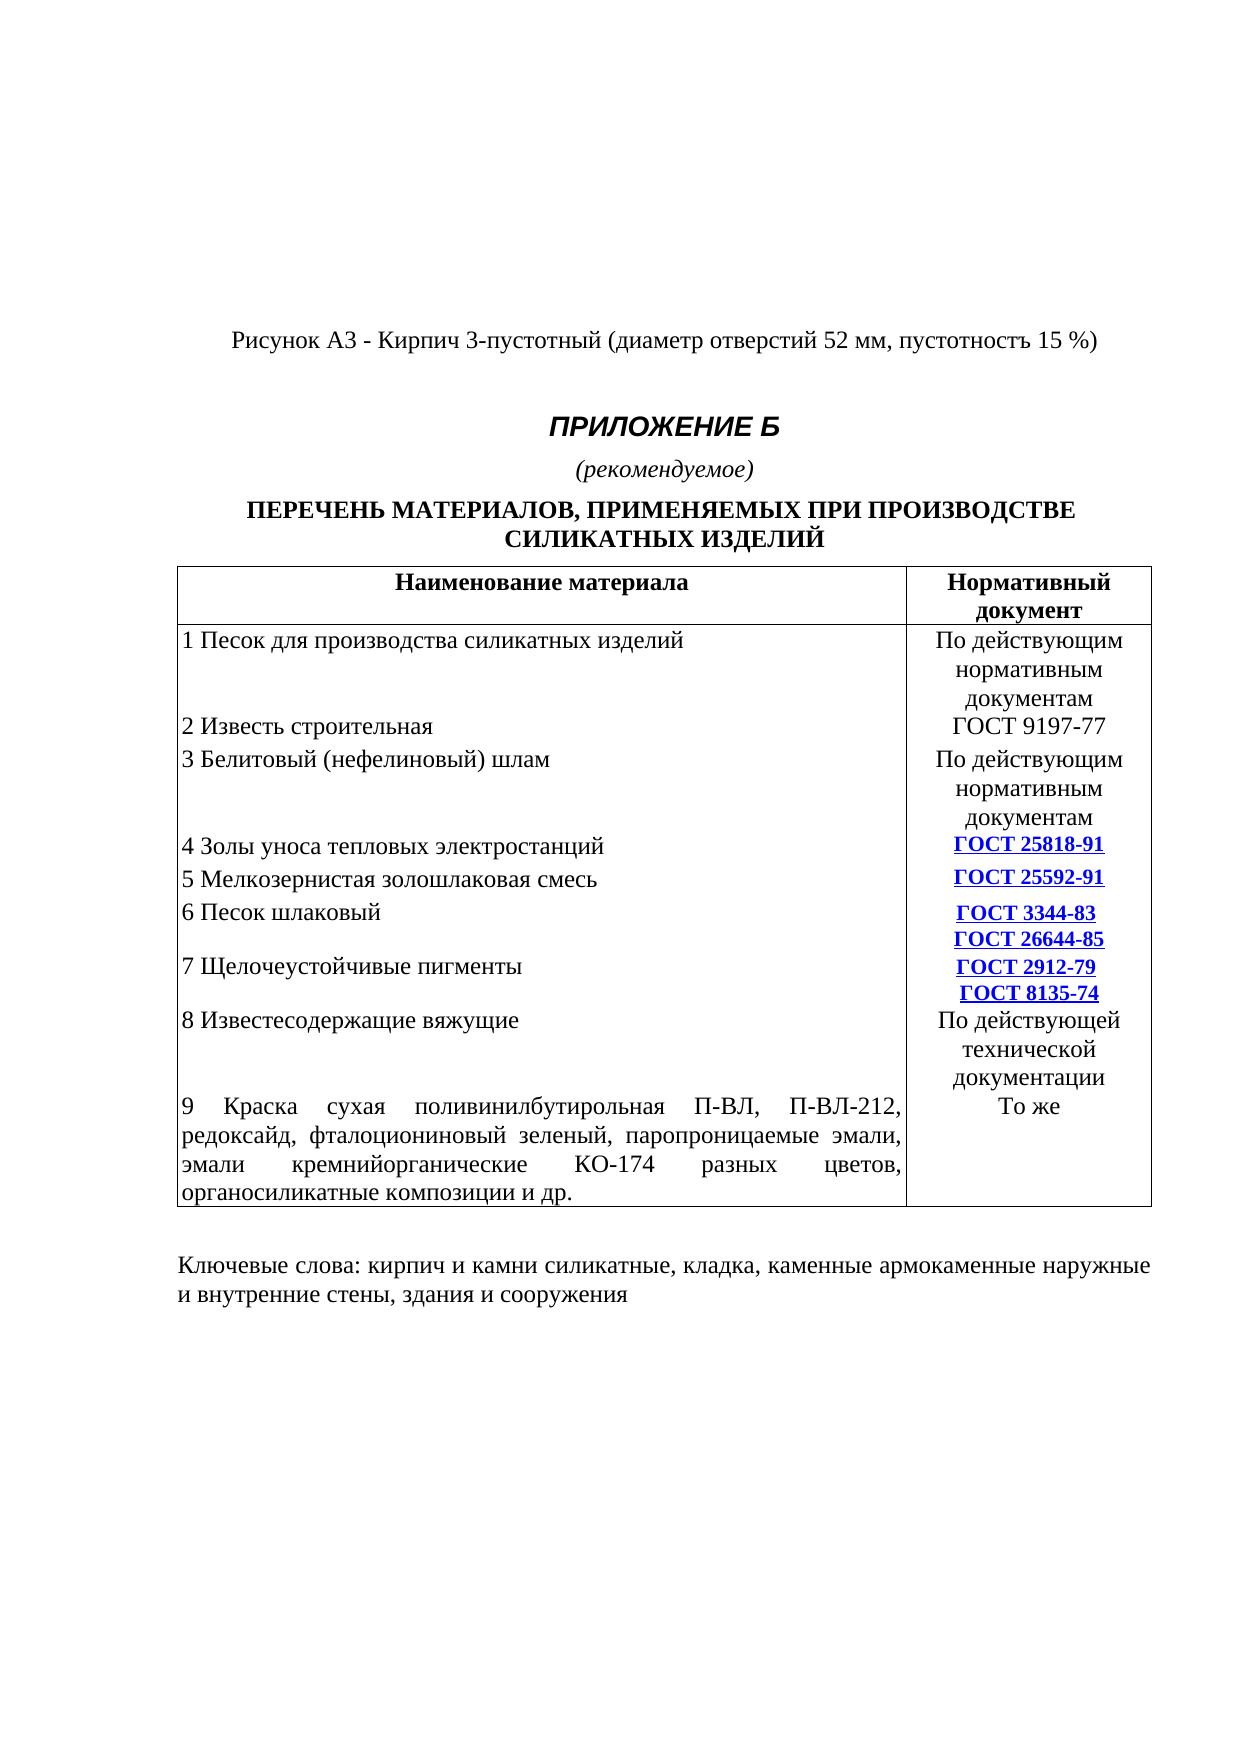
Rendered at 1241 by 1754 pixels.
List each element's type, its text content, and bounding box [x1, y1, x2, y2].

text Рисунок А3 - Кирпич 3-пустотный (диаметр отверстий 52 мм, пустотностъ 15 %) [177, 325, 1152, 354]
table_cell То же [907, 1091, 1151, 1206]
table_cell 6 Песок шлаковый [178, 897, 906, 951]
table_cell По действующим нормативным документам [907, 625, 1151, 711]
table_cell ГОСТ 25818-91 [907, 831, 1151, 864]
table_cell По действующим нормативным документам [907, 745, 1151, 831]
table_cell По действующей технической документации [907, 1005, 1151, 1091]
table_cell 3 Белитовый (нефелиновый) шлам [178, 745, 906, 831]
table_cell ГОСТ 3344-83 ГОСТ 26644-85 [907, 897, 1151, 951]
table_cell 5 Мелкозернистая золошлаковая смесь [178, 864, 906, 897]
table_header Нормативный документ [907, 567, 1151, 624]
table_cell ГОСТ 25592-91 [907, 864, 1151, 897]
text Ключевые слова: кирпич и камни силикатные, кладка, каменные армокаменные наружные и внутренние стены, здания и сооружения [177, 1250, 1152, 1308]
table_cell ГОСТ 2912-79 ГОСТ 8135-74 [907, 951, 1151, 1005]
table_cell 9 Краска сухая поливинилбутирольная П-ВЛ, П-ВЛ-212, редоксайд, фталоциониновый зеленый, паропроницаемые эмали, эмали кремнийорганические КО-174 разных цветов, органосиликатные композиции и др. [178, 1091, 906, 1206]
table_cell 7 Щелочеустойчивые пигменты [178, 951, 906, 1005]
table_cell 1 Песок для производства силикатных изделий [178, 625, 906, 711]
text ПЕРЕЧЕНЬ МАТЕРИАЛОВ, ПРИМЕНЯЕМЫХ ПРИ ПРОИЗВОДСТВЕ СИЛИКАТНЫХ ИЗДЕЛИЙ [177, 496, 1152, 553]
text (рекомендуемое) [177, 454, 1152, 483]
table_cell ГОСТ 9197-77 [907, 711, 1151, 744]
text ПРИЛОЖЕНИЕ Б [177, 409, 1152, 442]
table_cell 4 Золы уноса тепловых электростанций [178, 831, 906, 864]
table_cell 8 Известесодержащие вяжущие [178, 1005, 906, 1091]
table_cell 2 Известь строительная [178, 711, 906, 744]
table_header Наименование материала [178, 567, 906, 624]
